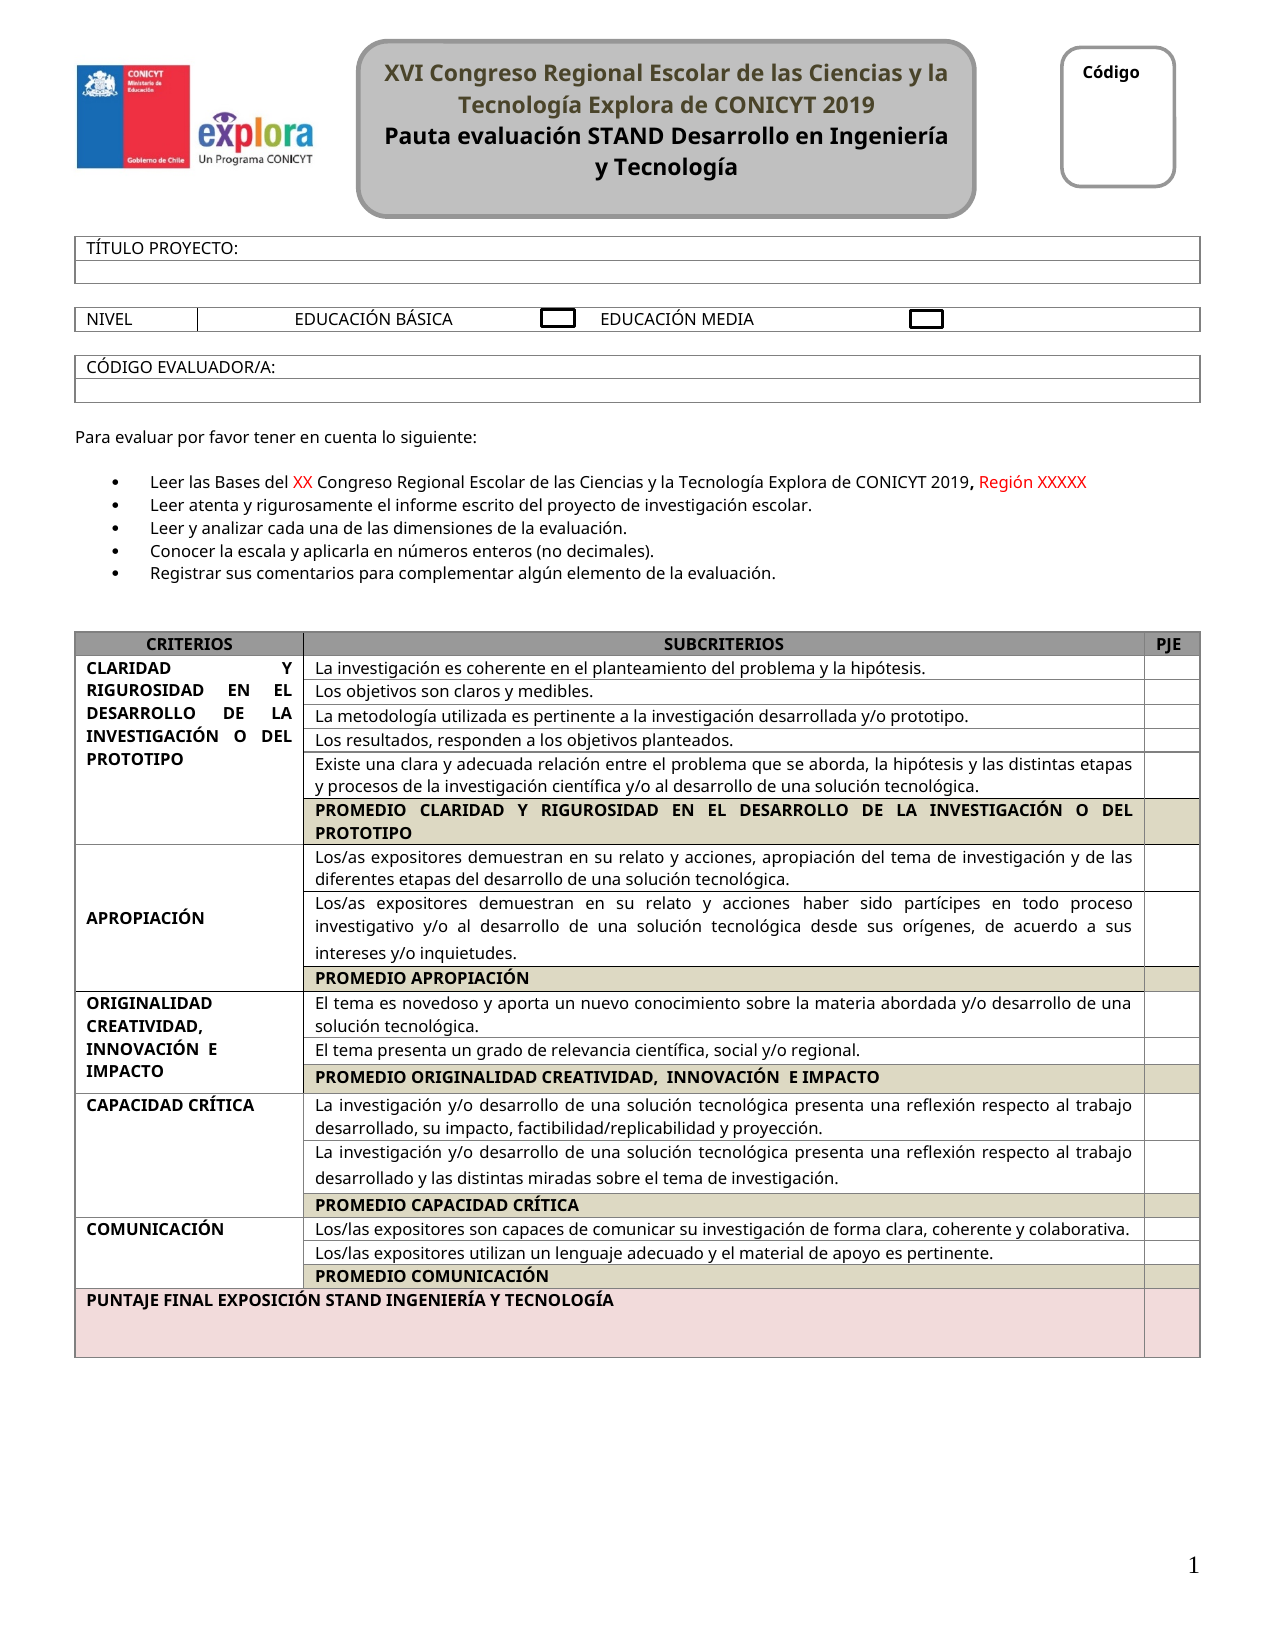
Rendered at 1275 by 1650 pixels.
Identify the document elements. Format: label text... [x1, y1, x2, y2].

table_cell La investigación y/o desarrollo de una solución tecnológica presenta una reflexión respecto al trabajo desarrollado, su impacto, factibilidad/replicabilidad y proyección. [304, 1094, 1144, 1139]
table_cell [1145, 1065, 1199, 1093]
table_cell ORIGINALIDAD CREATIVIDAD, INNOVACIÓN E IMPACTO [76, 992, 303, 1093]
table_cell [1145, 1289, 1199, 1357]
table_cell Los/as expositores demuestran en su relato y acciones haber sido partícipes en todo proceso investigativo y/o al desarrollo de una solución tecnológica desde sus orígenes, de acuerdo a sus intereses y/o inquietudes. [304, 892, 1144, 966]
table_cell Los/las expositores utilizan un lenguaje adecuado y el material de apoyo es pertinente. [304, 1241, 1144, 1264]
table_header SUBCRITERIOS [304, 633, 1144, 655]
table_cell PROMEDIO ORIGINALIDAD CREATIVIDAD, INNOVACIÓN E IMPACTO [304, 1065, 1144, 1093]
table_cell [1145, 680, 1199, 704]
table_cell [1145, 967, 1199, 991]
table_cell PROMEDIO CAPACIDAD CRÍTICA [304, 1194, 1144, 1217]
table_cell [1145, 753, 1199, 798]
table_cell PUNTAJE FINAL EXPOSICIÓN STAND INGENIERÍA Y TECNOLOGÍA [76, 1289, 1144, 1357]
table_cell APROPIACIÓN [76, 845, 303, 991]
table_cell CAPACIDAD CRÍTICA [76, 1094, 303, 1217]
table_header CÓDIGO EVALUADOR/A: [76, 356, 1199, 378]
list Conocer la escala y aplicarla en números enteros (no decimales). [112, 539, 1200, 562]
list Leer y analizar cada una de las dimensiones de la evaluación. [112, 517, 1200, 539]
table_header CRITERIOS [76, 633, 303, 655]
table_cell PROMEDIO COMUNICACIÓN [304, 1265, 1144, 1288]
table_cell [1145, 992, 1199, 1037]
table_cell [1145, 1241, 1199, 1264]
table_header PJE [1145, 633, 1199, 655]
table_cell COMUNICACIÓN [76, 1218, 303, 1288]
list Leer atenta y rigurosamente el informe escrito del proyecto de investigación escolar. [112, 494, 1200, 517]
table_cell [1145, 1038, 1199, 1064]
table_cell [1145, 845, 1199, 891]
table_cell Los/as expositores demuestran en su relato y acciones, apropiación del tema de investigación y de las diferentes etapas del desarrollo de una solución tecnológica. [304, 845, 1144, 891]
table_cell [1145, 705, 1199, 728]
table_cell CLARIDAD Y RIGUROSIDAD EN EL DESARROLLO DE LA INVESTIGACIÓN O DEL PROTOTIPO [76, 656, 303, 844]
table_cell El tema presenta un grado de relevancia científica, social y/o regional. [304, 1038, 1144, 1064]
table_cell Los objetivos son claros y medibles. [304, 680, 1144, 704]
table_cell La investigación es coherente en el planteamiento del problema y la hipótesis. [304, 656, 1144, 679]
table_cell [76, 379, 1199, 402]
list Leer las Bases del XX Congreso Regional Escolar de las Ciencias y la Tecnología Explora de CONICYT 2019, Región XXXXX [112, 471, 1200, 494]
table_cell El tema es novedoso y aporta un nuevo conocimiento sobre la materia abordada y/o desarrollo de una solución tecnológica. [304, 992, 1144, 1037]
table_cell PROMEDIO CLARIDAD Y RIGUROSIDAD EN EL DESARROLLO DE LA INVESTIGACIÓN O DEL PROTOTIPO [304, 799, 1144, 844]
table_cell Existe una clara y adecuada relación entre el problema que se aborda, la hipótesis y las distintas etapas y procesos de la investigación científica y/o al desarrollo de una solución tecnológica. [304, 753, 1144, 798]
table_cell PROMEDIO APROPIACIÓN [304, 967, 1144, 991]
picture [52, 44, 356, 201]
table_cell [1145, 1141, 1199, 1193]
table_header TÍTULO PROYECTO: [76, 237, 1199, 259]
table_cell [1145, 729, 1199, 751]
table_cell Los/las expositores son capaces de comunicar su investigación de forma clara, coherente y colaborativa. [304, 1218, 1144, 1240]
table_header NIVEL [76, 308, 197, 331]
text Para evaluar por favor tener en cuenta lo siguiente: [75, 426, 1200, 448]
list Registrar sus comentarios para complementar algún elemento de la evaluación. [112, 562, 1200, 585]
table_cell La investigación y/o desarrollo de una solución tecnológica presenta una reflexión respecto al trabajo desarrollado y las distintas miradas sobre el tema de investigación. [304, 1141, 1144, 1193]
table_cell [1145, 892, 1199, 966]
table_cell Los resultados, responden a los objetivos planteados. [304, 729, 1144, 751]
table_cell [1145, 1194, 1199, 1217]
table_cell [76, 261, 1199, 283]
table_cell [1145, 656, 1199, 679]
table_cell La metodología utilizada es pertinente a la investigación desarrollada y/o prototipo. [304, 705, 1144, 728]
table_header EDUCACIÓN BÁSICA EDUCACIÓN MEDIA [198, 308, 1199, 331]
table_cell [1145, 1094, 1199, 1139]
table_cell [1145, 1265, 1199, 1288]
table_cell [1145, 1218, 1199, 1240]
table_cell [1145, 799, 1199, 844]
